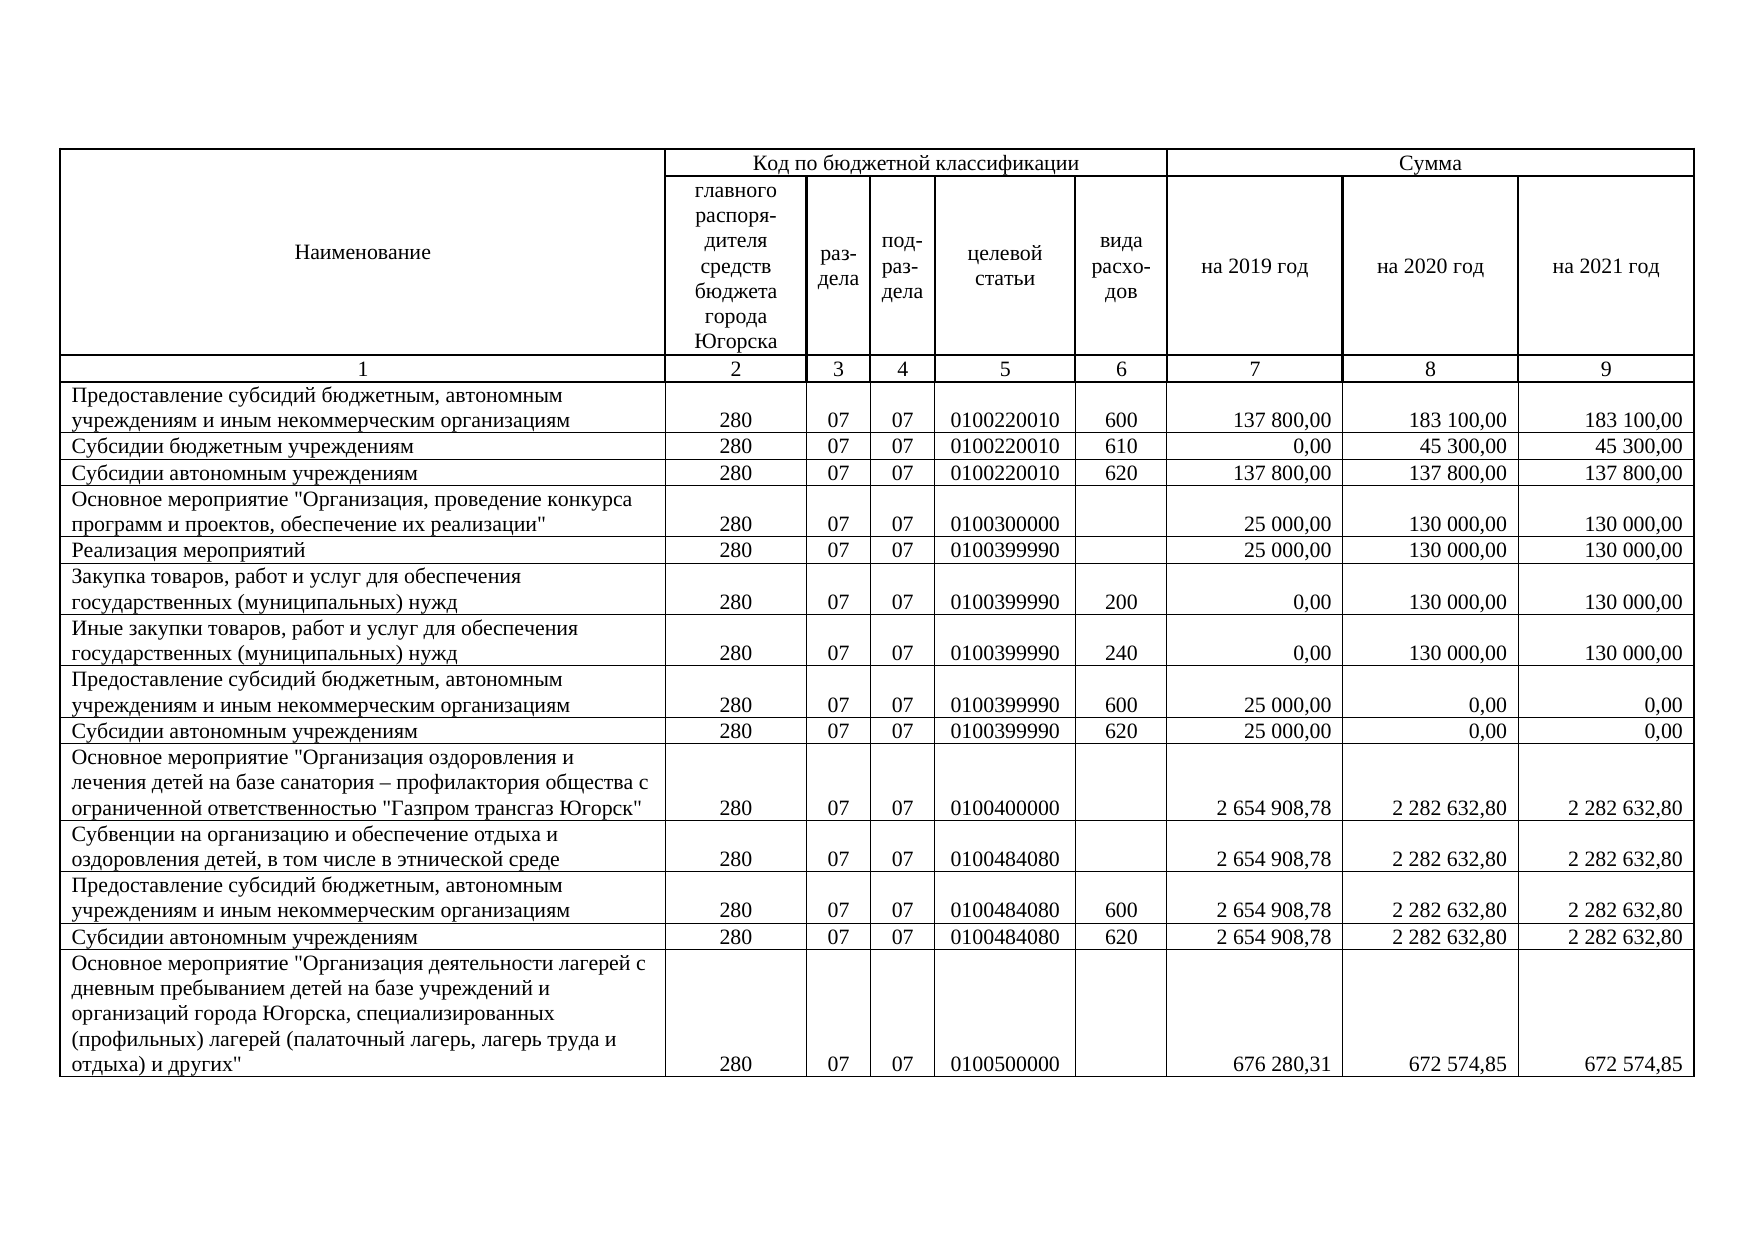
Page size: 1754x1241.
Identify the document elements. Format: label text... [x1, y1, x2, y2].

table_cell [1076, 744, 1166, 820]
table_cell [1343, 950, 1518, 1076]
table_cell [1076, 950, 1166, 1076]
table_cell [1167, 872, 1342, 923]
table_header Сумма [1168, 150, 1693, 175]
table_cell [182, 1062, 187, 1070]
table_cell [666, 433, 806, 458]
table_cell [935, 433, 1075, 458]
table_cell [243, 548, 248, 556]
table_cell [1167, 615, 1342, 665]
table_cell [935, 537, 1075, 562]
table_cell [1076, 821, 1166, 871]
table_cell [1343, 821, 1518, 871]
table_cell вида расхо-дов [1076, 177, 1166, 353]
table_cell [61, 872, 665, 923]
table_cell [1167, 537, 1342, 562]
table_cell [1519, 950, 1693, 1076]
table_cell 8 [1344, 356, 1517, 381]
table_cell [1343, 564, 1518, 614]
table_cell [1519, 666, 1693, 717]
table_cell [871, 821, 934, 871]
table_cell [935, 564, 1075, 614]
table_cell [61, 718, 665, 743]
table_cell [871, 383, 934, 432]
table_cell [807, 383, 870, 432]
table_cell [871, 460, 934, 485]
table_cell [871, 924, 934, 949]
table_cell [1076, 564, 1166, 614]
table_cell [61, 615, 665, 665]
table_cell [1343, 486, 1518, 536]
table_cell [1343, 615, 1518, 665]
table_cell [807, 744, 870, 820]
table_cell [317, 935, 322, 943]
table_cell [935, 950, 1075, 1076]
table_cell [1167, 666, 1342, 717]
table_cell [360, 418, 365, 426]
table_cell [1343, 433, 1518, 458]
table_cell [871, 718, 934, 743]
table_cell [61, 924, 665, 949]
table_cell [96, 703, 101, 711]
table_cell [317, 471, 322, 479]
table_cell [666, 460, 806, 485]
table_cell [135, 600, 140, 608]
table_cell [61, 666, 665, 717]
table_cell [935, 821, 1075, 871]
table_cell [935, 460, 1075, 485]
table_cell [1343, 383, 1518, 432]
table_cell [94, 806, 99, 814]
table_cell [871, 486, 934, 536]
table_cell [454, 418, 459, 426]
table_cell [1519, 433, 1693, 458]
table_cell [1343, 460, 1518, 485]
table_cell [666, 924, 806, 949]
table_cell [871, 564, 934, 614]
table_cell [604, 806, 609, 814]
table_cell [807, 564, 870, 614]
table_cell 6 [1076, 356, 1166, 381]
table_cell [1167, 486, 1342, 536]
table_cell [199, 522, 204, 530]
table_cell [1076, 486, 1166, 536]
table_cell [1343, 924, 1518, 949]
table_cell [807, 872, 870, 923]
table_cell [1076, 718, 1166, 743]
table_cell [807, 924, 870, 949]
table_cell на 2021 год [1519, 177, 1693, 353]
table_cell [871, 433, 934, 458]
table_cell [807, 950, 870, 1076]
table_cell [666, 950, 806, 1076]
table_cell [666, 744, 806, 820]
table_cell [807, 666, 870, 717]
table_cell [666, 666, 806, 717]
table_cell целевой статьи [936, 177, 1074, 353]
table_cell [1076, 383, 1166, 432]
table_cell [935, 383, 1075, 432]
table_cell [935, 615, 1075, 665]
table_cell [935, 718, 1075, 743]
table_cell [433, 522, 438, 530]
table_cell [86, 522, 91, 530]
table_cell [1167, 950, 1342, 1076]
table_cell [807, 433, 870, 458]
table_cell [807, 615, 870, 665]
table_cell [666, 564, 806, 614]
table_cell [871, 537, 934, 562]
table_cell 7 [1168, 356, 1341, 381]
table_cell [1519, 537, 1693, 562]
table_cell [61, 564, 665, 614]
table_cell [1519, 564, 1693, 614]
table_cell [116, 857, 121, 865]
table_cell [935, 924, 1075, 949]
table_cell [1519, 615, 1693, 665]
table_cell 2 [666, 356, 805, 381]
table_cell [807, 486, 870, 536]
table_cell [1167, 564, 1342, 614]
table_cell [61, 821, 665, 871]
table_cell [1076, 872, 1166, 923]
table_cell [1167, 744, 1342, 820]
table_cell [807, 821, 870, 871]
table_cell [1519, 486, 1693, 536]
table_cell под- раз- дела [871, 177, 934, 353]
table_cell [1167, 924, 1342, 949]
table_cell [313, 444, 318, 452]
table_cell 5 [936, 356, 1074, 381]
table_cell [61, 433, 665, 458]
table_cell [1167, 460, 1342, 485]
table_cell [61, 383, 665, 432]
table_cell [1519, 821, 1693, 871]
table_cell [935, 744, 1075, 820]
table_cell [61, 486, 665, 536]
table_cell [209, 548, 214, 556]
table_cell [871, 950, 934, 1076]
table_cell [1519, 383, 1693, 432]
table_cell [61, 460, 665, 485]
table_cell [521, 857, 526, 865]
table_cell раз- дела [808, 177, 869, 353]
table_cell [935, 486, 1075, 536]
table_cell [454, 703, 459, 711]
table_cell 1 [61, 356, 664, 381]
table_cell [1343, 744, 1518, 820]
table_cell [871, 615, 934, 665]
table_header Код по бюджетной классификации [666, 150, 1166, 175]
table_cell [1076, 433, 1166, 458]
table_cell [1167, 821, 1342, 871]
table_cell главного распоря- дителя средств бюджета города Югорска [666, 177, 805, 353]
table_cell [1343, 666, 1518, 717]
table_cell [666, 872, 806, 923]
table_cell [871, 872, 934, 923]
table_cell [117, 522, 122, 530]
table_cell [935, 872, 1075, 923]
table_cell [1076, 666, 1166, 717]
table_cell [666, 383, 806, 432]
table_header Наименование [61, 150, 664, 353]
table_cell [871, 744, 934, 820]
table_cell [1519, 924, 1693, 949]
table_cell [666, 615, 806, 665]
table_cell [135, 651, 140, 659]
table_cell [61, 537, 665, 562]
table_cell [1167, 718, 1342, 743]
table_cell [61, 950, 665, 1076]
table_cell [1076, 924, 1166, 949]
table_cell 3 [808, 356, 869, 381]
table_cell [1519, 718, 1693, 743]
table_cell на 2019 год [1168, 177, 1341, 353]
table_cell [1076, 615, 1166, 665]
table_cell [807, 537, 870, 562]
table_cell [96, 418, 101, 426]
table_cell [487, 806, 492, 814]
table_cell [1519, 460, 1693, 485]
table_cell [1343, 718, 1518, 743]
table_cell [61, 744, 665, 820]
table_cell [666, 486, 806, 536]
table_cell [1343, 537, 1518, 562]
table_cell на 2020 год [1344, 177, 1517, 353]
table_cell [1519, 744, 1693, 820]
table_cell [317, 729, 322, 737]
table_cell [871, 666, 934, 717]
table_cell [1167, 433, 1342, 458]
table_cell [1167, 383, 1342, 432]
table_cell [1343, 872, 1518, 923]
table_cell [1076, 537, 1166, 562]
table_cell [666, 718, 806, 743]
table_cell 9 [1519, 356, 1693, 381]
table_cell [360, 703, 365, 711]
table_cell 4 [871, 356, 934, 381]
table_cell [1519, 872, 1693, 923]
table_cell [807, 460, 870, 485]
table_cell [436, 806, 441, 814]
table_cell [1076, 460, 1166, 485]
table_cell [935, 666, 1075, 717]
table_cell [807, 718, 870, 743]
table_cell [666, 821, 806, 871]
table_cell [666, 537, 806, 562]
